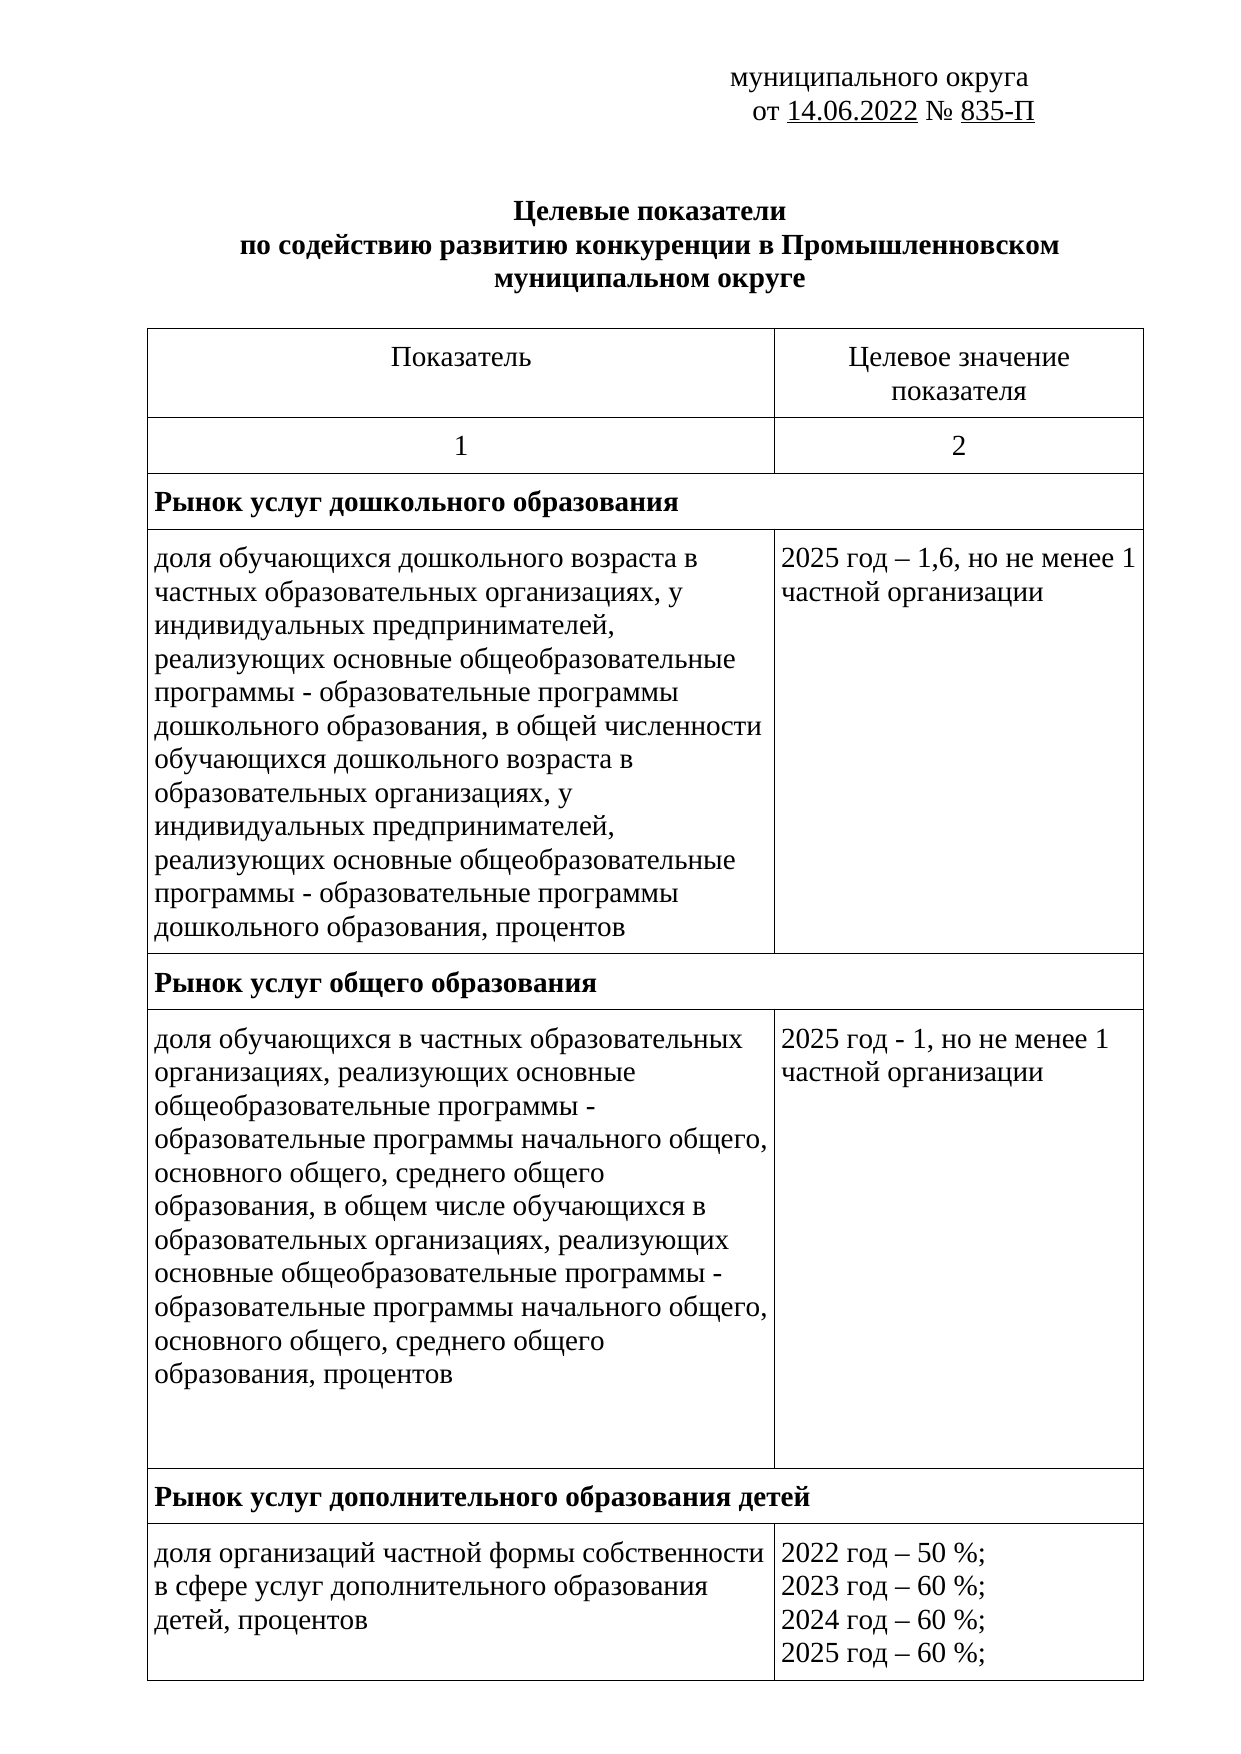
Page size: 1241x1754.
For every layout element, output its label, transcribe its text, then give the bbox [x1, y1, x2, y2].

text от 14.06.2022 № 835-П [650, 93, 1137, 126]
table_cell 2025 год - 1, но не менее 1 частной организации [775, 1010, 1143, 1467]
table_cell Рынок услуг дошкольного образования [148, 474, 1143, 528]
table_header Показатель [148, 329, 774, 417]
table_cell 2025 год – 1,6, но не менее 1 частной организации [775, 530, 1143, 953]
title по содействию развитию конкуренции в Промышленновском муниципальном округе [148, 227, 1152, 294]
table_cell Рынок услуг общего образования [148, 954, 1143, 1009]
table_header Целевое значение показателя [775, 329, 1143, 417]
table_cell доля организаций частной формы собственности в сфере услуг дополнительного образования детей, процентов [148, 1524, 774, 1680]
text муниципального округа [650, 59, 1137, 93]
table_cell Рынок услуг дополнительного образования детей [148, 1469, 1143, 1523]
table_cell доля обучающихся дошкольного возраста в частных образовательных организациях, у индивидуальных предпринимателей, реализующих основные общеобразовательные программы - образовательные программы дошкольного образования, в общей численности обучающихся дошкольного возраста в образовательных организациях, у индивидуальных предпринимателей, реализующих основные общеобразовательные программы - образовательные программы дошкольного образования, процентов [148, 530, 774, 953]
title Целевые показатели [148, 193, 1152, 227]
table_cell 2 [775, 418, 1143, 473]
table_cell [775, 1524, 1143, 1680]
table_cell доля обучающихся в частных образовательных организациях, реализующих основные общеобразовательные программы - образовательные программы начального общего, основного общего, среднего общего образования, в общем числе обучающихся в образовательных организациях, реализующих основные общеобразовательные программы - образовательные программы начального общего, основного общего, среднего общего образования, процентов [148, 1010, 774, 1467]
table_cell 1 [148, 418, 774, 473]
